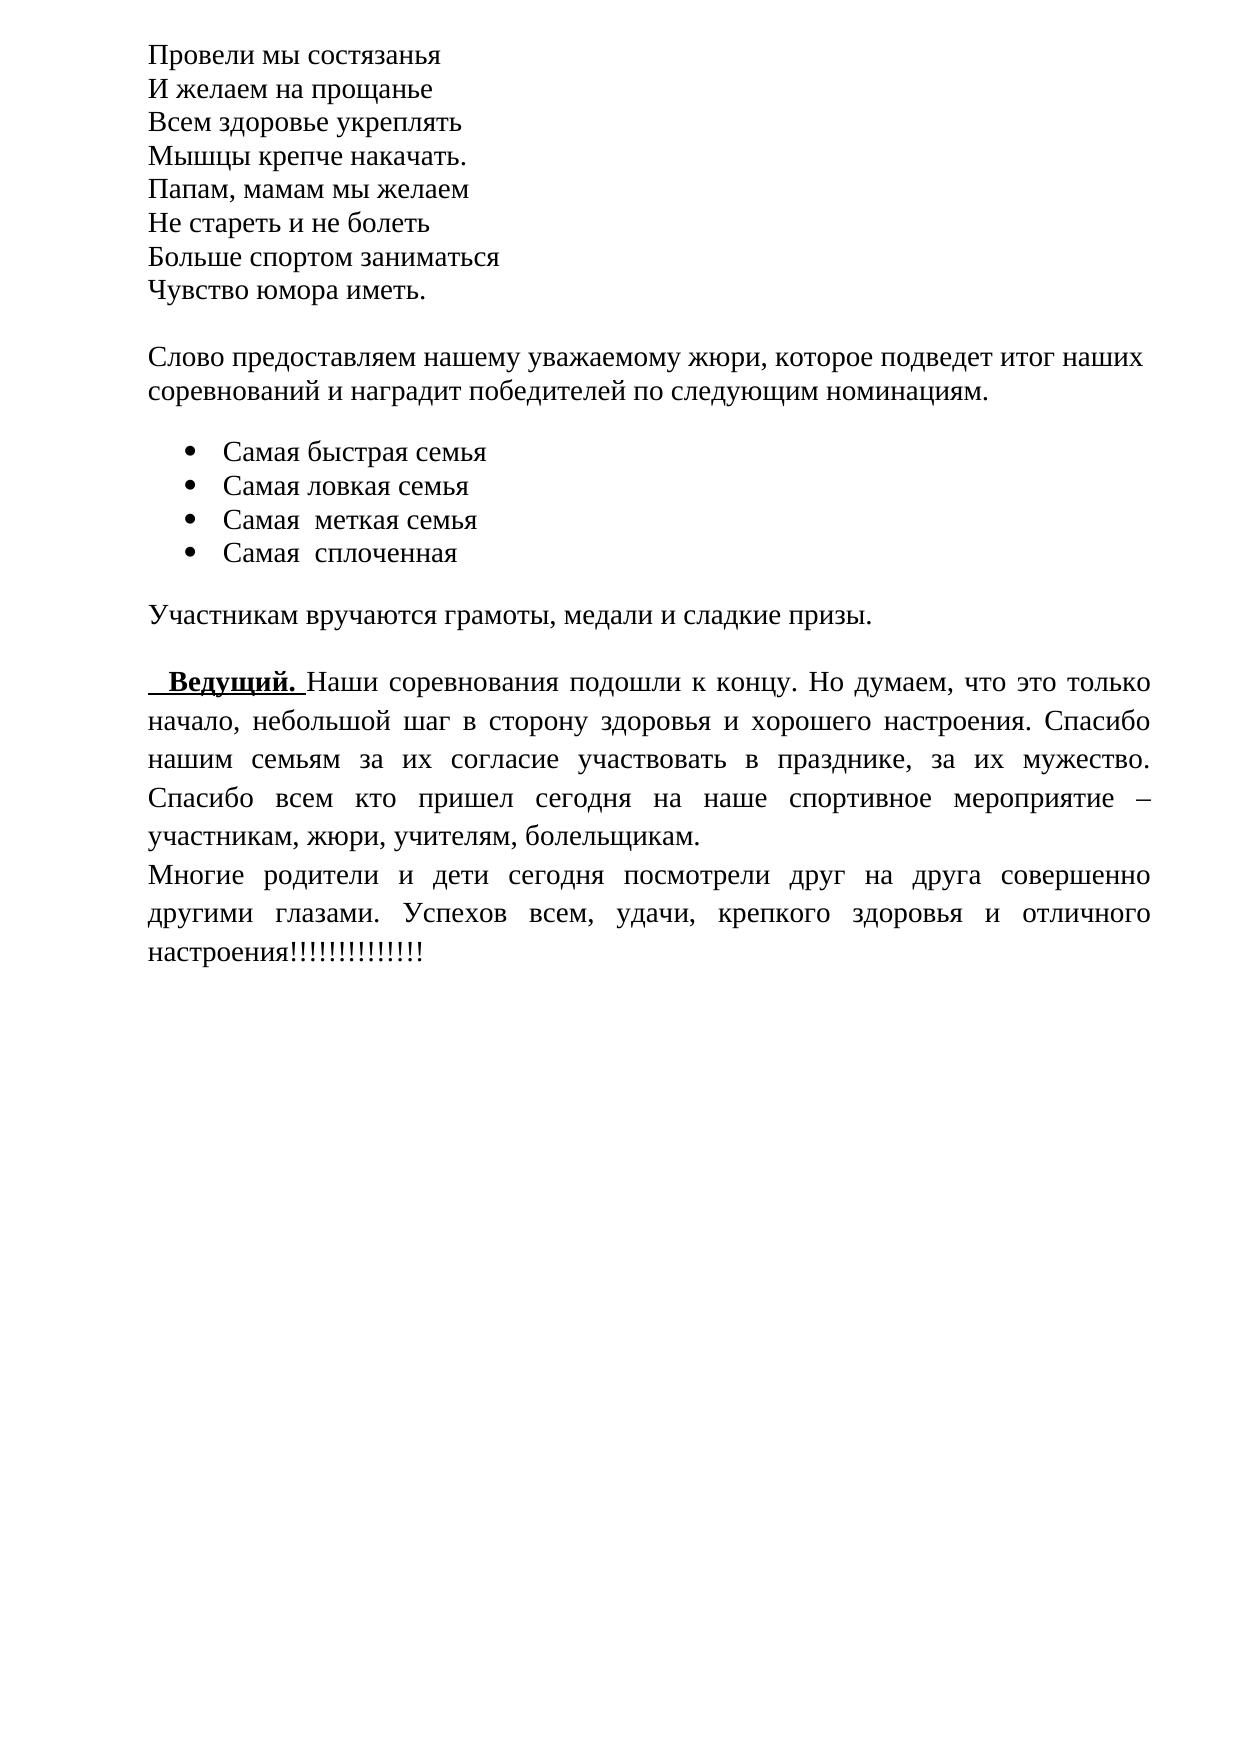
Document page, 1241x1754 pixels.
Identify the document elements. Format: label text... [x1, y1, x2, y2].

list Самая быстрая семья [185, 434, 1152, 468]
text Ведущий. Наши соревнования подошли к концу. Но думаем, что это только начало, небольшой шаг в сторону здоровья и хорошего настроения. Спасибо нашим семьям за их согласие участвовать в празднике, за их мужество. Спасибо всем кто пришел сегодня на наше спортивное мероприятие – участникам, жюри, учителям, болельщикам. [148, 664, 1152, 852]
list Самая ловкая семья [185, 468, 1152, 502]
text Провели мы состязанья [148, 37, 1152, 71]
text Мышцы крепче накачать. [148, 138, 1152, 172]
text Слово предоставляем нашему уважаемому жюри, которое подведет итог наших соревнований и наградит победителей по следующим номинациям. [148, 339, 1152, 406]
text И желаем на прощанье [148, 71, 1152, 104]
text Чувство юмора иметь. [148, 272, 1152, 306]
text Всем здоровье укреплять [148, 104, 1152, 138]
text Больше спортом заниматься [148, 239, 1152, 272]
text Многие родители и дети сегодня посмотрели друг на друга совершенно другими глазами. Успехов всем, удачи, крепкого здоровья и отличного настроения!!!!!!!!!!!!!! [148, 857, 1152, 967]
list Самая меткая семья [185, 502, 1152, 535]
text Участникам вручаются грамоты, медали и сладкие призы. [148, 597, 1152, 631]
list Самая сплоченная [185, 535, 1152, 569]
text Не стареть и не болеть [148, 205, 1152, 239]
text Папам, мамам мы желаем [148, 172, 1152, 205]
